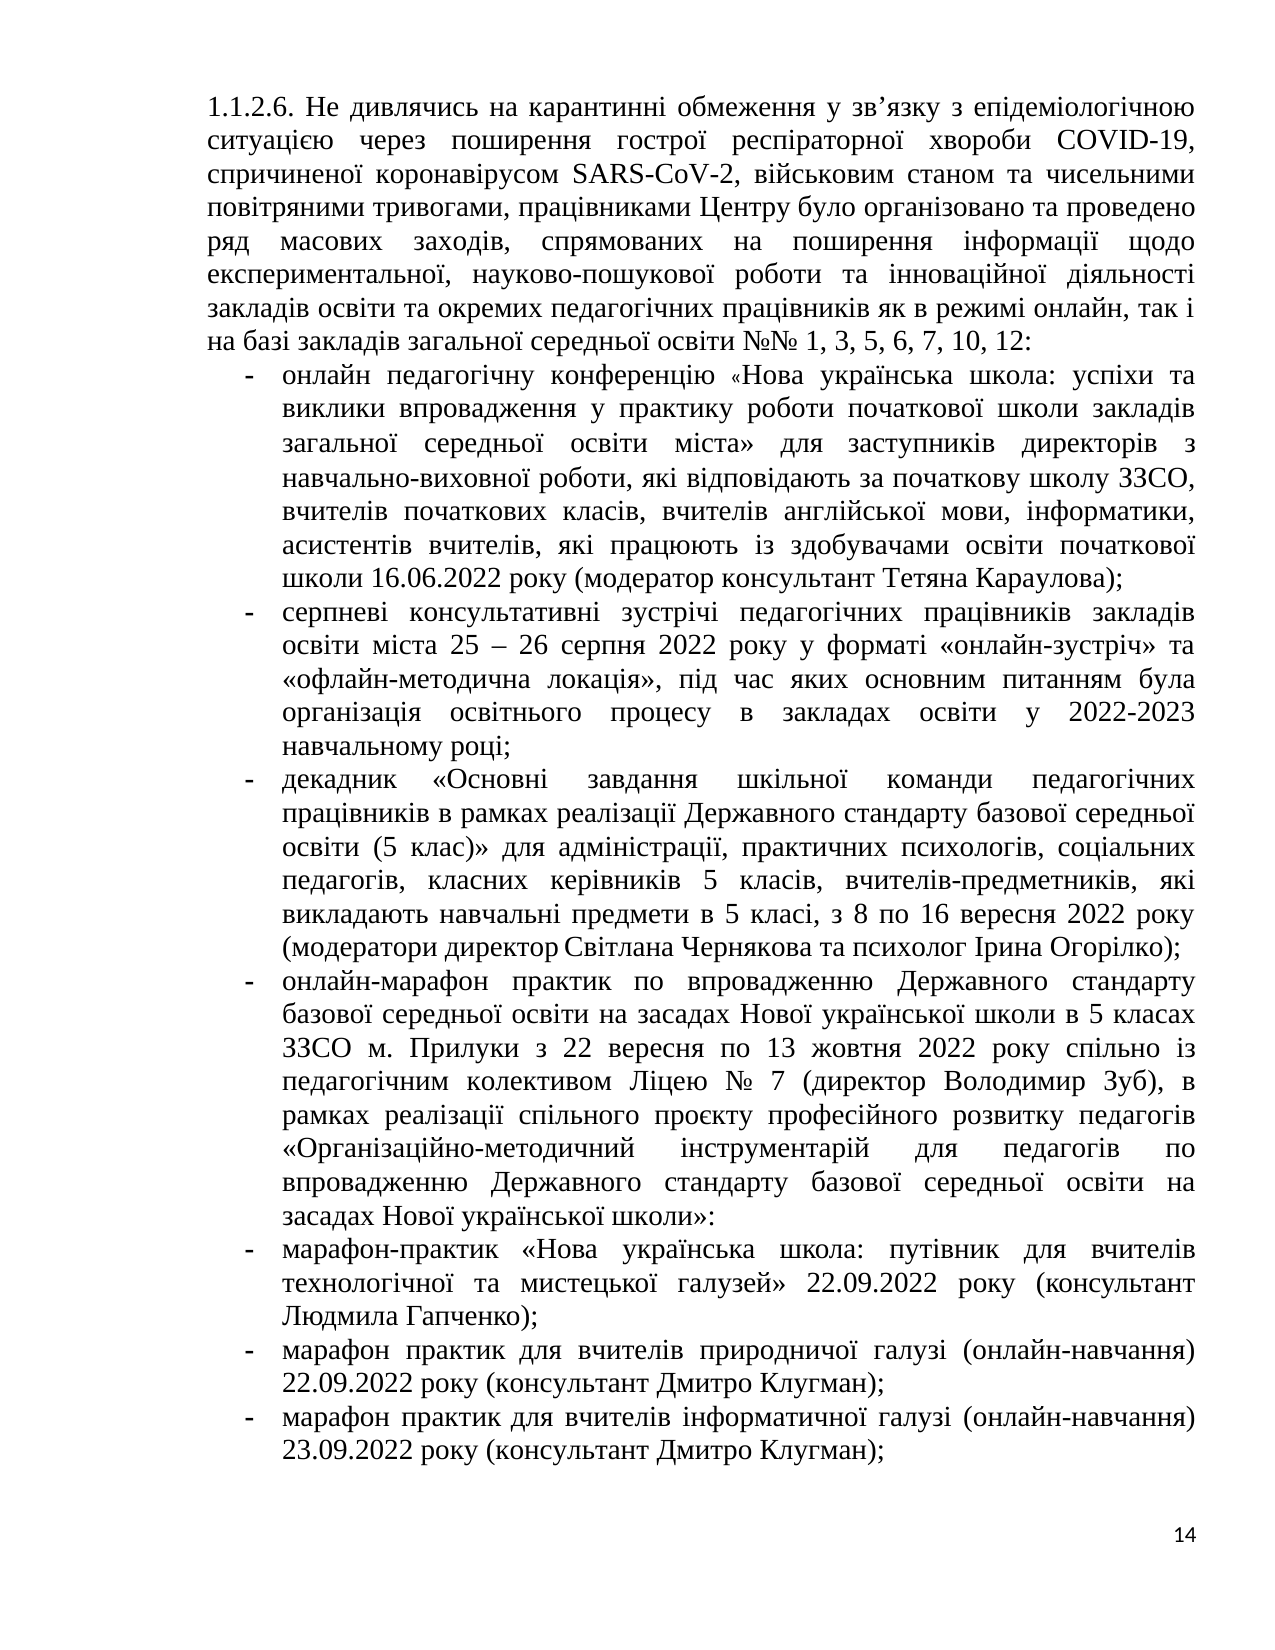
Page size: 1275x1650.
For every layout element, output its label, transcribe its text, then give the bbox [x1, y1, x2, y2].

list серпневі консультативні зустрічі педагогічних працівників закладів освіти міста 25 – 26 серпня 2022 року у форматі «онлайн-зустріч» та «офлайн-методична локація», під час яких основним питанням була організація освітнього процесу в закладах освіти у 2022-2023 навчальному році; [244, 594, 1196, 762]
text 1.1.2.6. Не дивлячись на карантинні обмеження у зв’язку з епідеміологічною ситуацією через поширення гострої респіраторної хвороби COVID-19, спричиненої коронавірусом SARS-CoV-2, військовим станом та чисельними повітряними тривогами, працівниками Центру було організовано та проведено ряд масових заходів, спрямованих на поширення інформації щодо експериментальної, науково-пошукової роботи та інноваційної діяльності закладів освіти та окремих педагогічних працівників як в режимі онлайн, так і на базі закладів загальної середньої освіти №№ 1, 3, 5, 6, 7, 10, 12: [207, 89, 1196, 357]
list марафон практик для вчителів природничої галузі (онлайн-навчання) 22.09.2022 року (консультант Дмитро Клугман); [244, 1332, 1196, 1399]
list декадник «Основні завдання шкільної команди педагогічних працівників в рамках реалізації Державного стандарту базової середньої освіти (5 клас)» для адміністрації, практичних психологів, соціальних педагогів, класних керівників 5 класів, вчителів-предметників, які викладають навчальні предмети в 5 класі, з 8 по 16 вересня 2022 року (модератори директор Світлана Чернякова та психолог Ірина Огорілко); [244, 762, 1196, 963]
list онлайн-марафон практик по впровадженню Державного стандарту базової середньої освіти на засадах Нової української школи в 5 класах ЗЗСО м. Прилуки з 22 вересня по 13 жовтня 2022 року спільно із педагогічним колективом Ліцею № 7 (директор Володимир Зуб), в рамках реалізації спільного проєкту професійного розвитку педагогів «Організаційно-методичний інструментарій для педагогів по впровадженню Державного стандарту базової середньої освіти на засадах Нової української школи»: [244, 963, 1196, 1231]
list марафон-практик «Нова українська школа: путівник для вчителів технологічної та мистецької галузей» 22.09.2022 року (консультант Людмила Гапченко); [244, 1231, 1196, 1332]
list марафон практик для вчителів інформатичної галузі (онлайн-навчання) 23.09.2022 року (консультант Дмитро Клугман); [244, 1399, 1196, 1466]
list онлайн педагогічну конференцію «Нова українська школа: успіхи та виклики впровадження у практику роботи початкової школи закладів загальної середньої освіти міста» для заступників директорів з навчально-виховної роботи, які відповідають за початкову школу ЗЗСО, вчителів початкових класів, вчителів англійської мови, інформатики, асистентів вчителів, які працюють із здобувачами освіти початкової школи 16.06.2022 року (модератор консультант Тетяна Караулова); [244, 357, 1196, 594]
